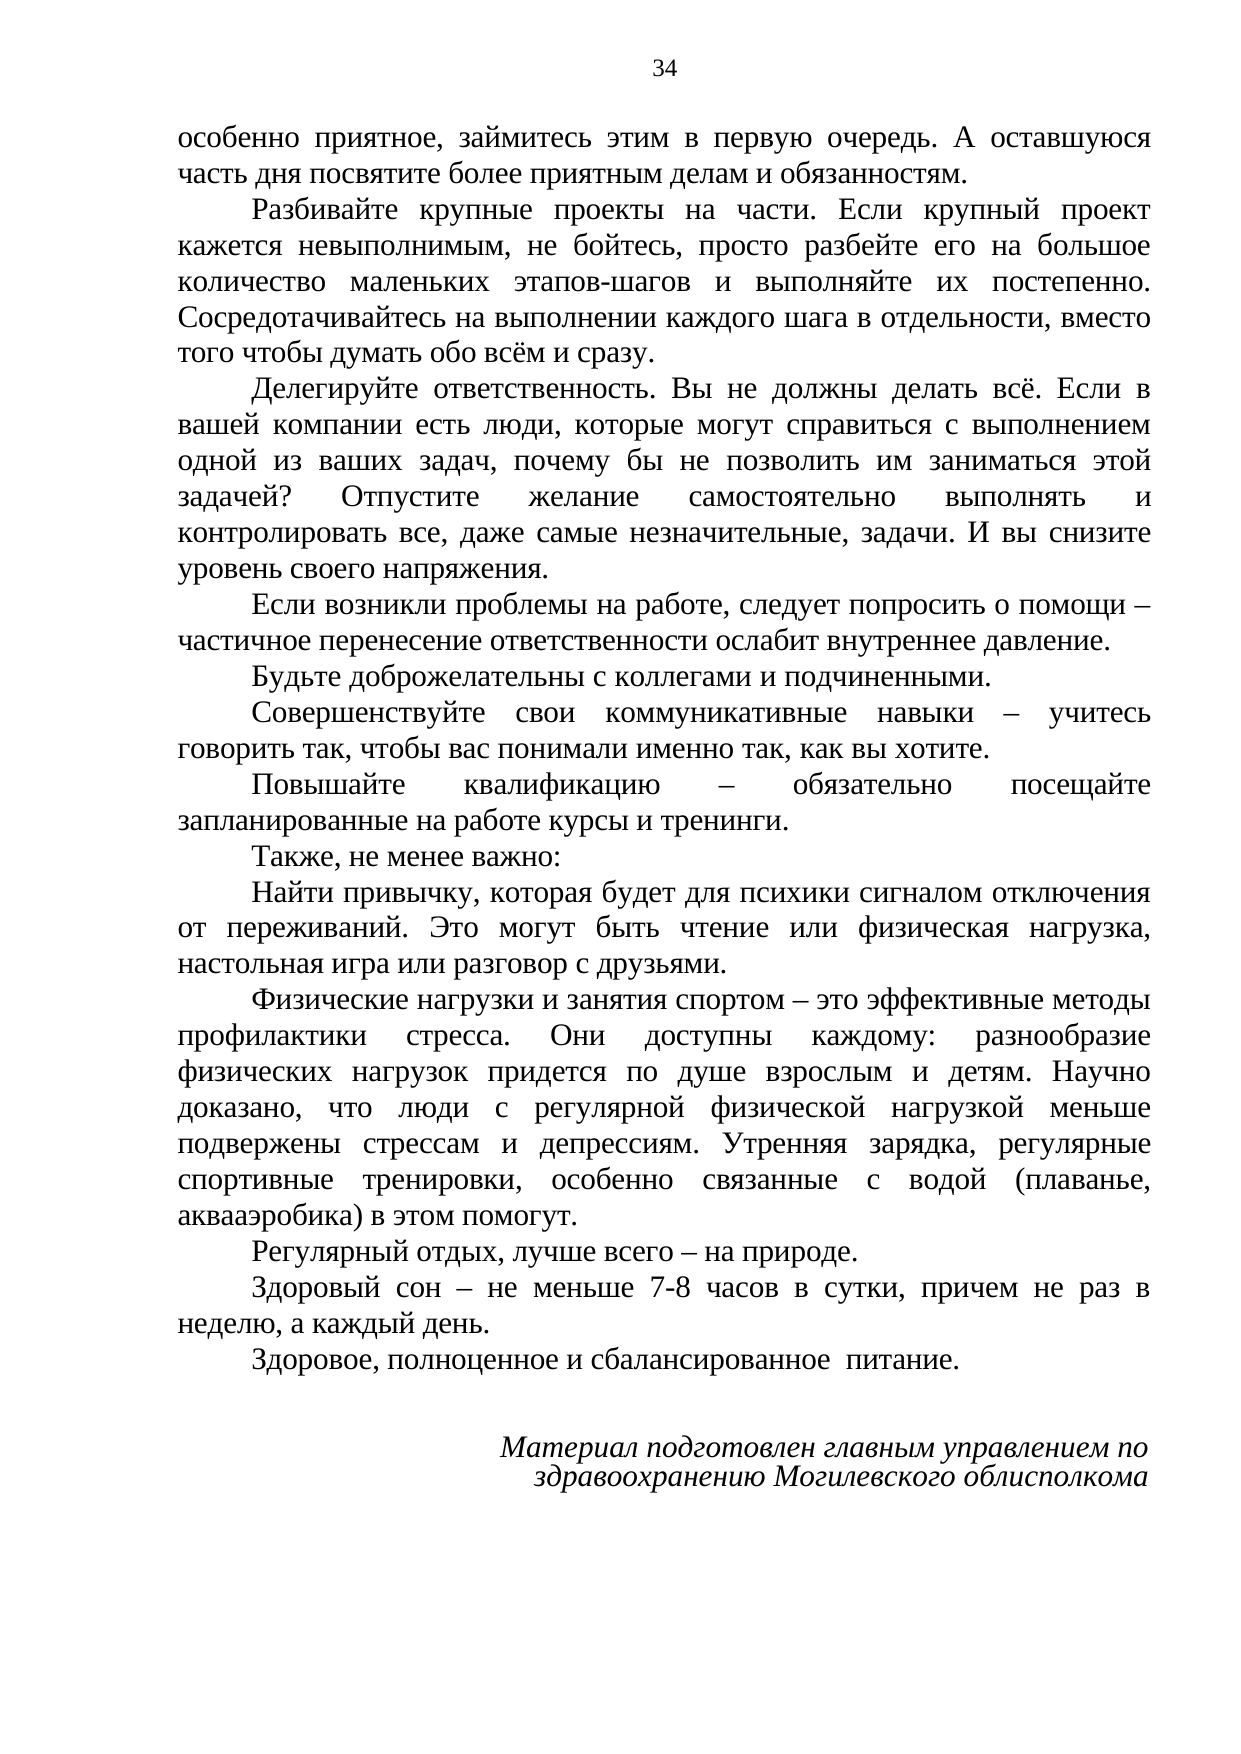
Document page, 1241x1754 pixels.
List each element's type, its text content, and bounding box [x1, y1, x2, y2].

text Если возникли проблемы на работе, следует попросить о помощи – частичное перенесение ответственности ослабит внутреннее давление. [177, 585, 1152, 657]
text Здоровый сон – не меньше 7-8 часов в сутки, причем не раз в неделю, а каждый день. [177, 1268, 1152, 1340]
text Повышайте квалификацию – обязательно посещайте запланированные на работе курсы и тренинги. [177, 765, 1152, 837]
text Регулярный отдых, лучше всего – на природе. [177, 1232, 1152, 1268]
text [177, 118, 1152, 190]
text Физические нагрузки и занятия спортом – это эффективные методы профилактики стресса. Они доступны каждому: разнообразие физических нагрузок придется по душе взрослым и детям. Научно доказано, что люди с регулярной физической нагрузкой меньше подвержены стрессам и депрессиям. Утренняя зарядка, регулярные спортивные тренировки, особенно связанные с водой (плаванье, аквааэробика) в этом помогут. [177, 981, 1152, 1232]
text Будьте доброжелательны с коллегами и подчиненными. [177, 657, 1152, 693]
text Найти привычку, которая будет для психики сигналом отключения от переживаний. Это могут быть чтение или физическая нагрузка, настольная игра или разговор с друзьями. [177, 873, 1152, 981]
text Разбивайте крупные проекты на части. Если крупный проект кажется невыполнимым, не бойтесь, просто разбейте его на большое количество маленьких этапов-шагов и выполняйте их постепенно. Сосредотачивайтесь на выполнении каждого шага в отдельности, вместо того чтобы думать обо всём и сразу. [177, 190, 1152, 370]
text Здоровое, полноценное и сбалансированное питание. [177, 1340, 1152, 1376]
text Также, не менее важно: [177, 837, 1152, 873]
text Совершенствуйте свои коммуникативные навыки – учитесь говорить так, чтобы вас понимали именно так, как вы хотите. [177, 693, 1152, 765]
text Материал подготовлен главным управлением по здравоохранению Могилевского облисполкома [177, 1434, 1152, 1493]
text Делегируйте ответственность. Вы не должны делать всё. Если в вашей компании есть люди, которые могут справиться с выполнением одной из ваших задач, почему бы не позволить им заниматься этой задачей? Отпустите желание самостоятельно выполнять и контролировать все, даже самые незначительные, задачи. И вы снизите уровень своего напряжения. [177, 370, 1152, 585]
